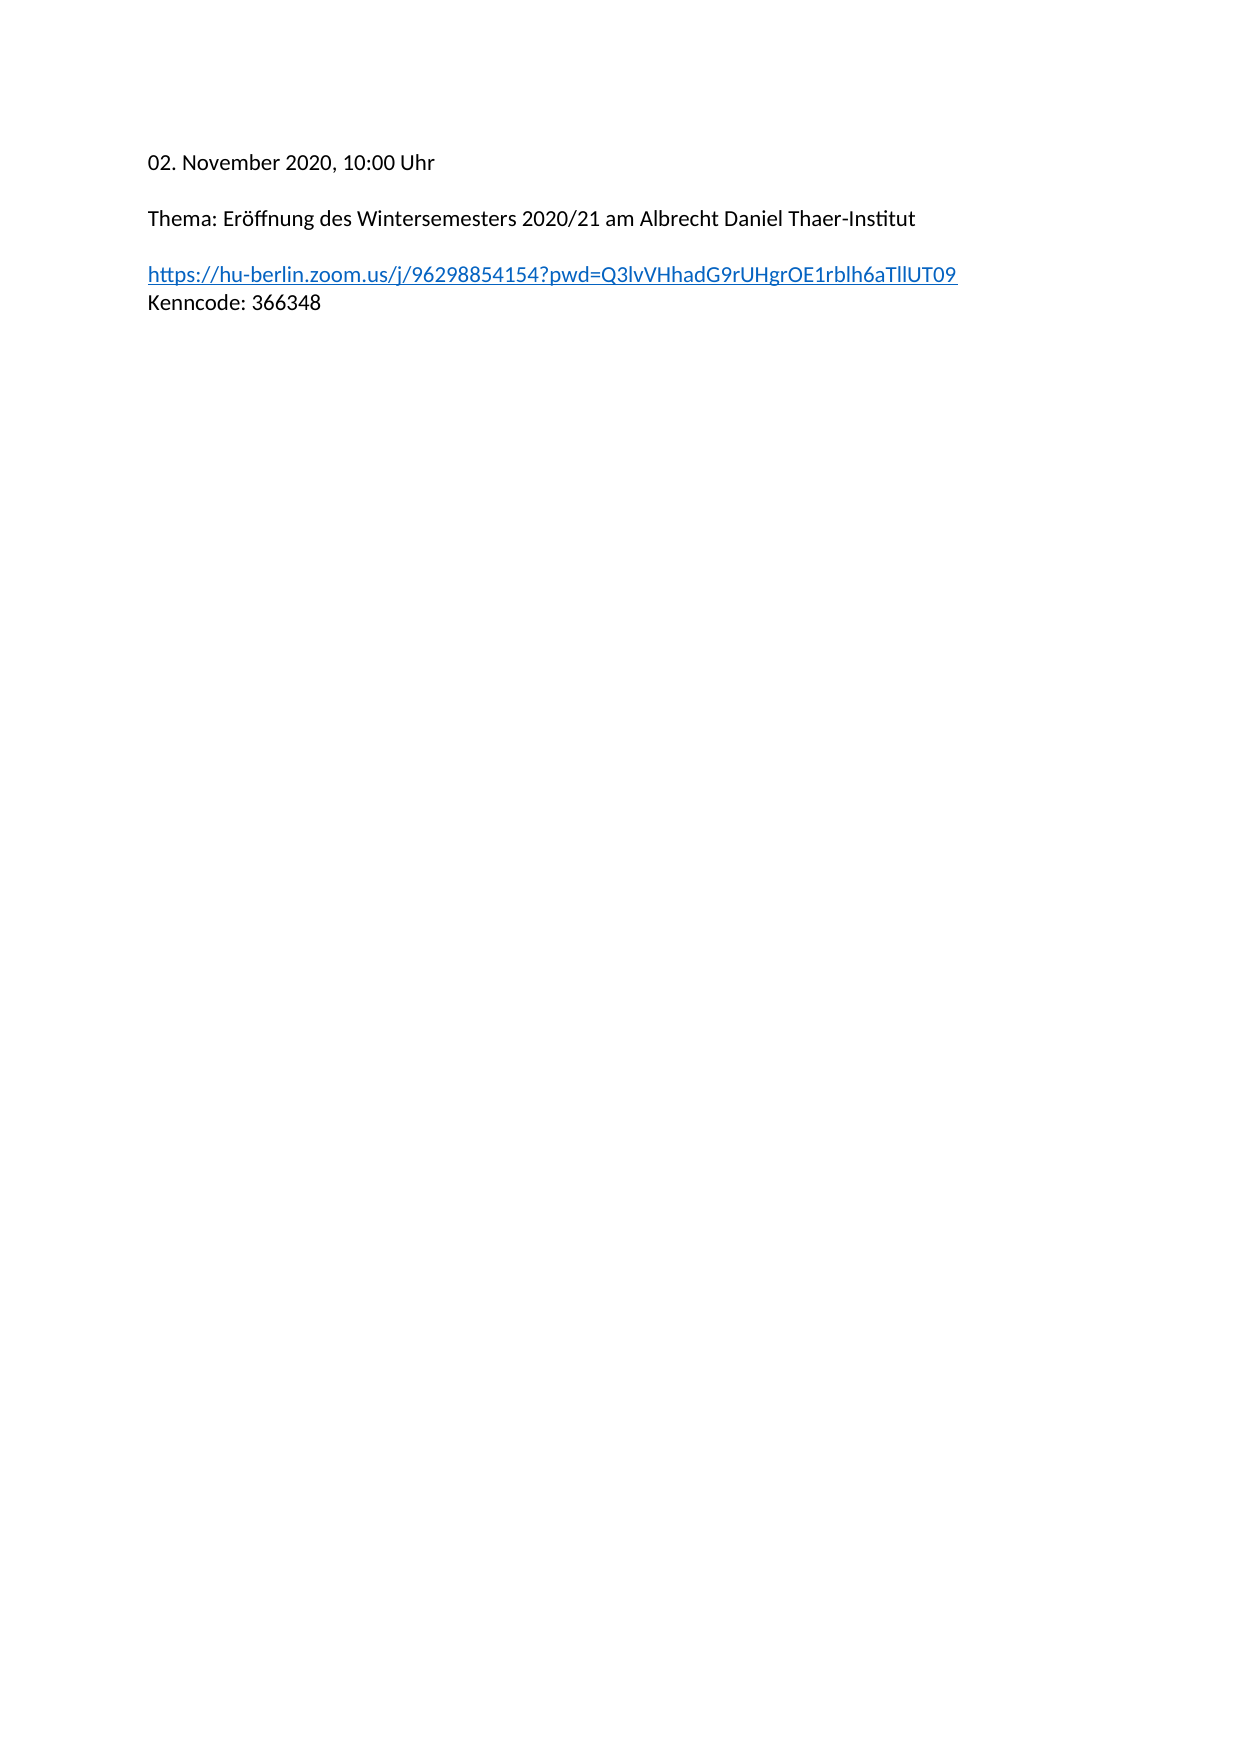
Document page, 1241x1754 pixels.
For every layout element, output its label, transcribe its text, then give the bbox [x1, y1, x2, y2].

text https://hu-berlin.zoom.us/j/96298854154?pwd=Q3lvVHhadG9rUHgrOE1rblh6aTllUT09 [148, 260, 1093, 288]
text Kenncode: 366348 [148, 288, 1093, 316]
text 02. November 2020, 10:00 Uhr [148, 148, 1093, 176]
text Thema: Eröffnung des Wintersemesters 2020/21 am Albrecht Daniel Thaer-Institut [148, 204, 1093, 232]
